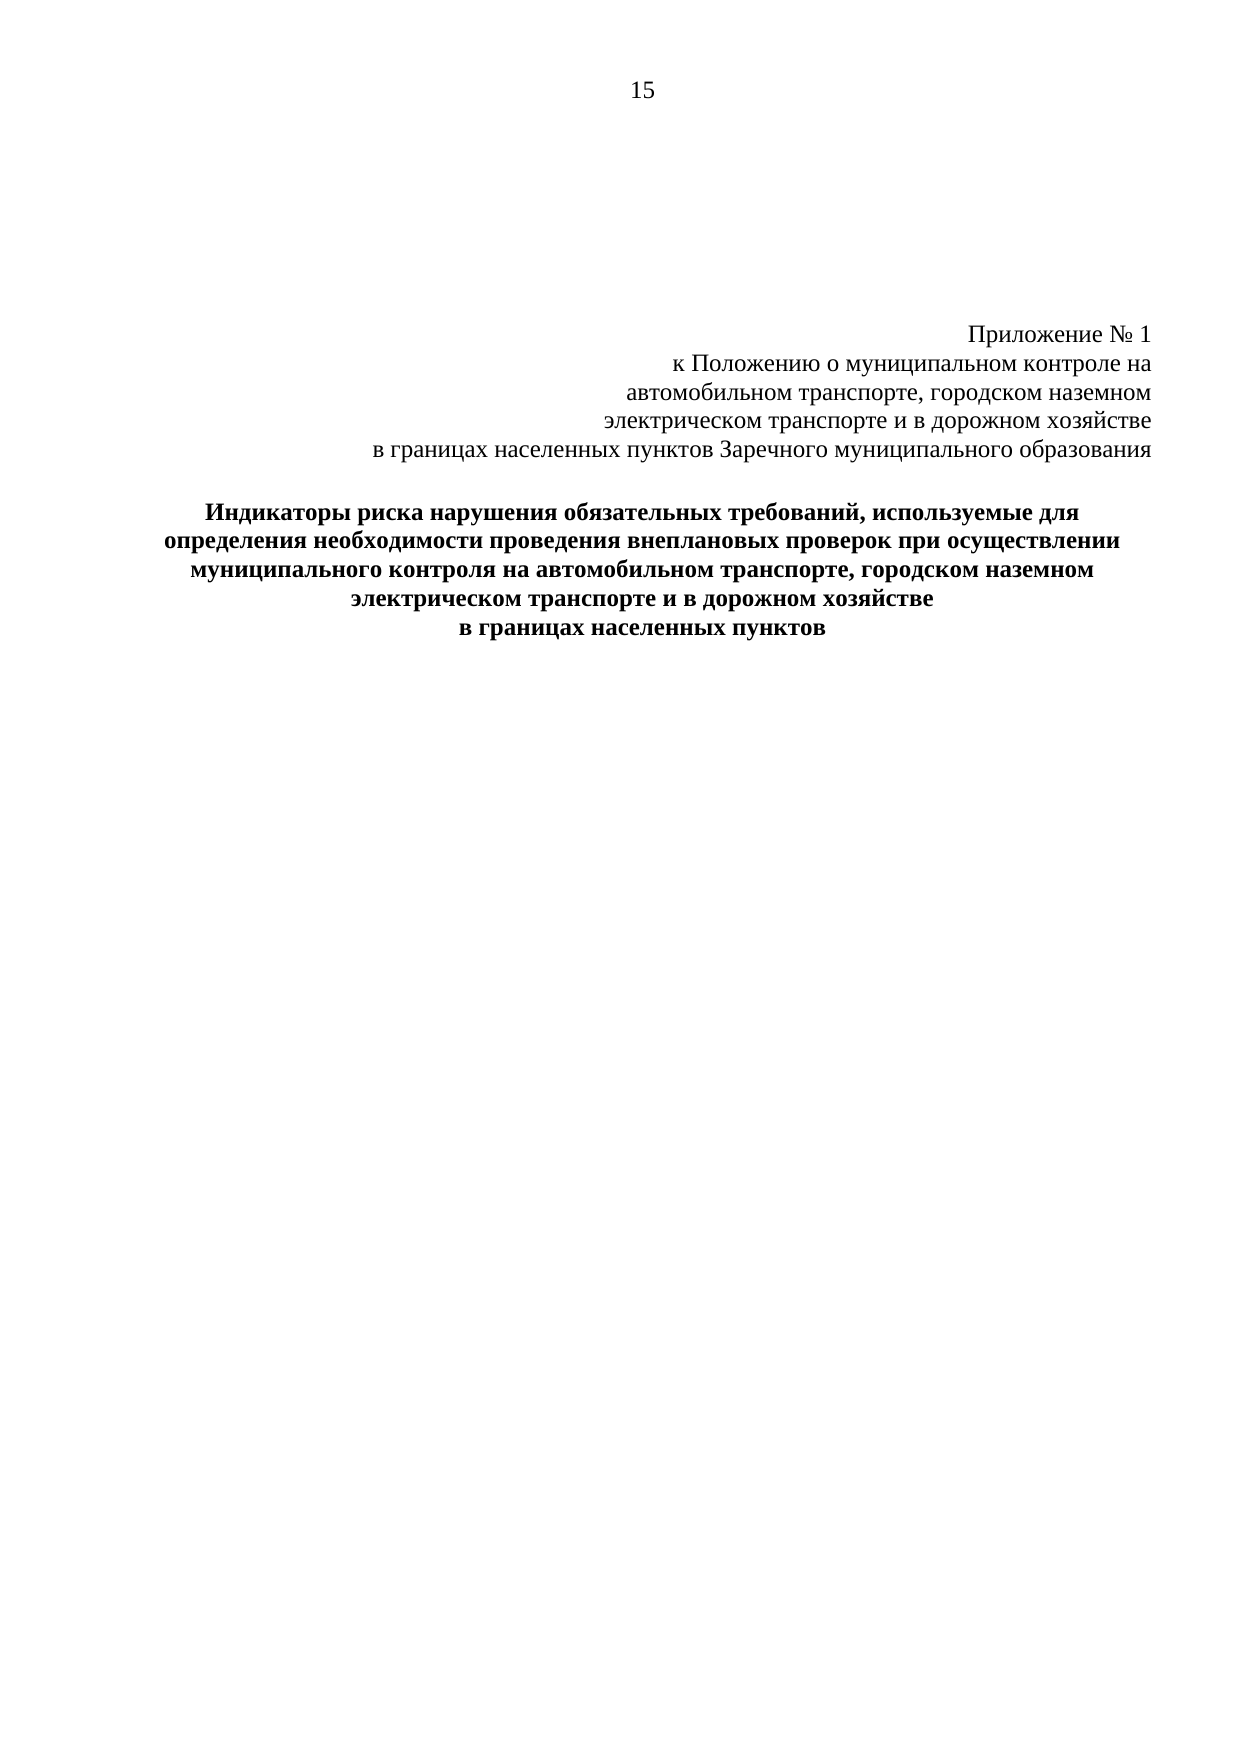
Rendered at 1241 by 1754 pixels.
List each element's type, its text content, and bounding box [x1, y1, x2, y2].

title в границах населенных пунктов [133, 612, 1152, 640]
text Приложение № 1 [133, 319, 1152, 348]
text в границах населенных пунктов Заречного муниципального образования [133, 434, 1152, 463]
text автомобильном транспорте, городском наземном [133, 377, 1152, 406]
text к Положению о муниципальном контроле на [133, 348, 1152, 377]
text Индикаторы риска нарушения обязательных требований, используемые для определения необходимости проведения внеплановых проверок при осуществлении муниципального контроля на автомобильном транспорте, городском наземном [133, 497, 1152, 583]
text электрическом транспорте и в дорожном хозяйстве [133, 406, 1152, 434]
text электрическом транспорте и в дорожном хозяйстве [133, 583, 1152, 612]
